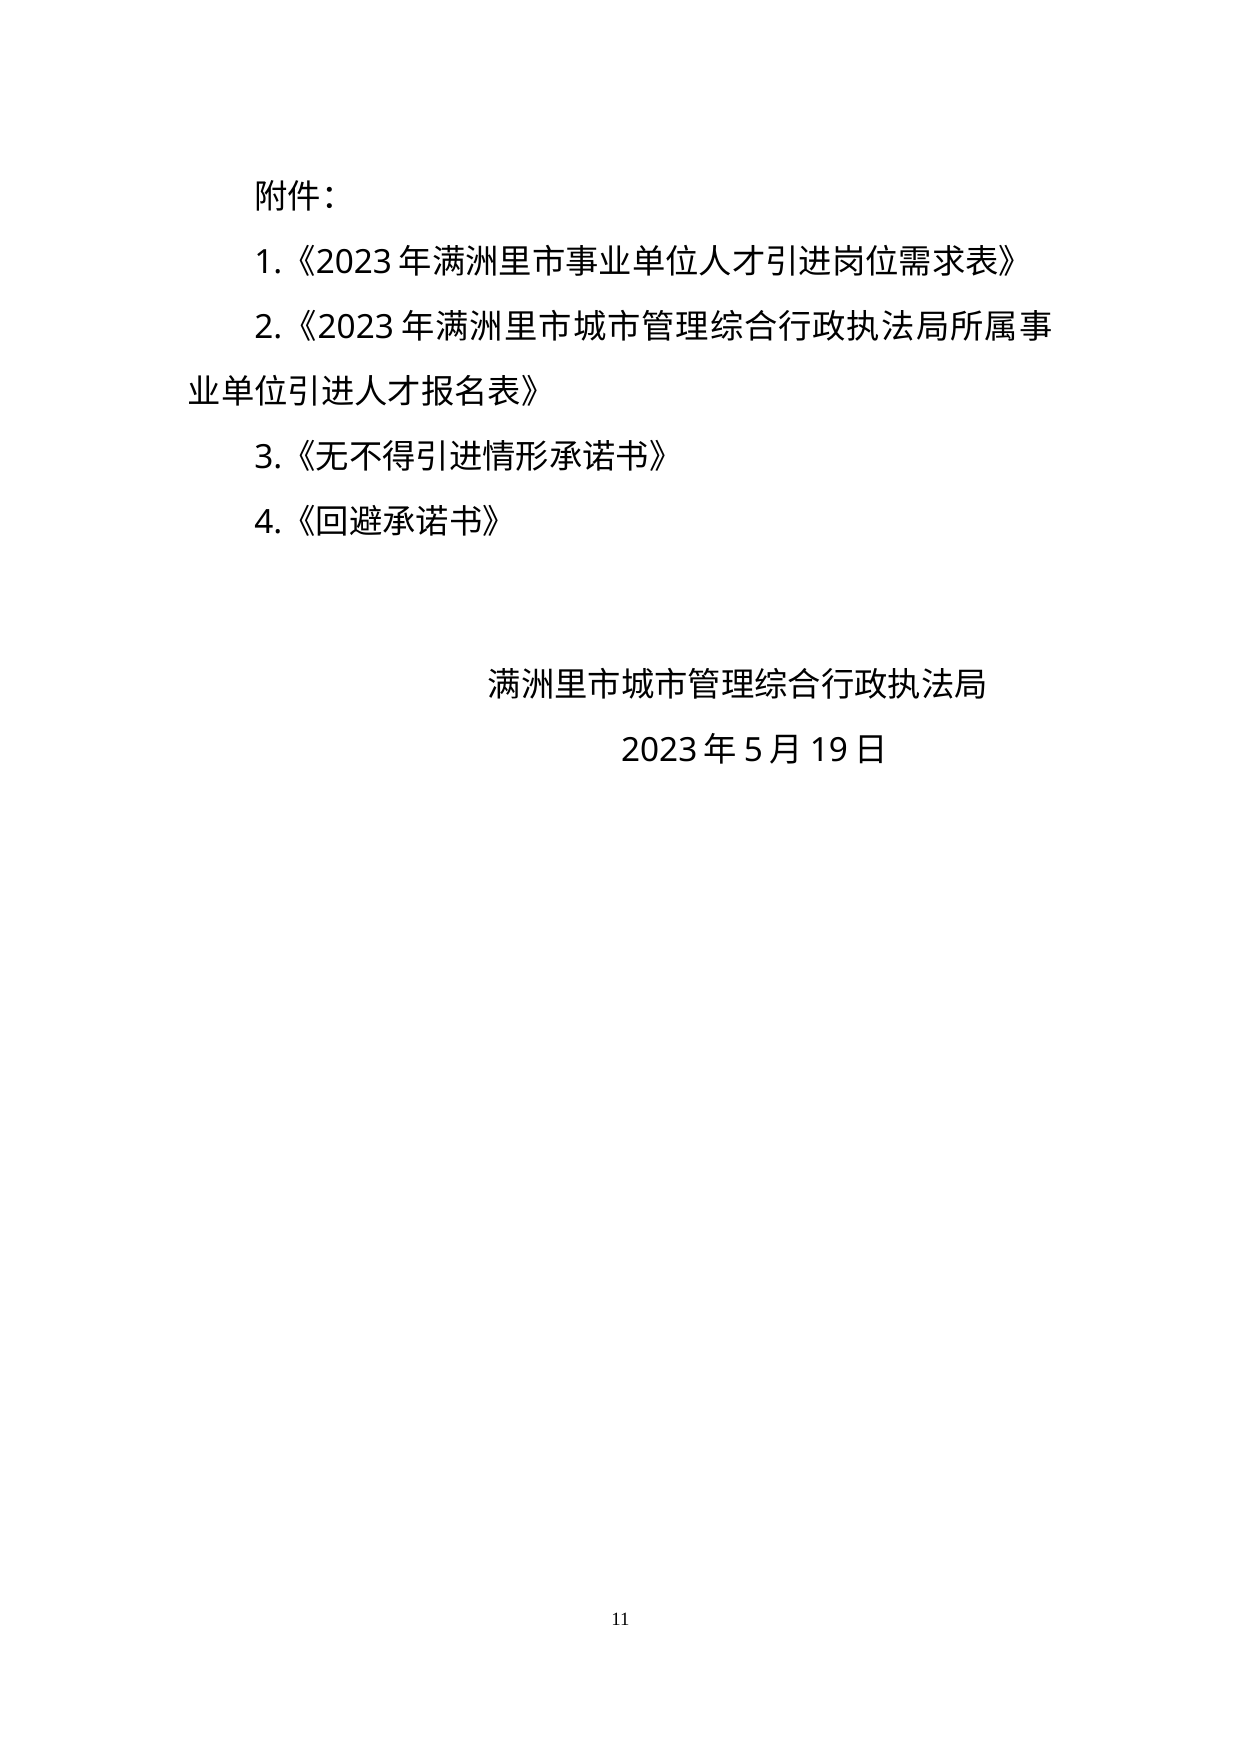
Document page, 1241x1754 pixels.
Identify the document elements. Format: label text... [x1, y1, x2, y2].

text 2.《2023年满洲里市城市管理综合行政执法局所属事业单位引进人才报名表》 [187, 292, 1053, 422]
text 满洲里市城市管理综合行政执法局 [187, 649, 1053, 714]
text 2023年5月19日 [187, 714, 1053, 779]
text 4.《回避承诺书》 [187, 487, 1053, 552]
text 3.《无不得引进情形承诺书》 [187, 422, 1053, 487]
text 附件： [187, 162, 1053, 227]
text 1.《2023年满洲里市事业单位人才引进岗位需求表》 [187, 227, 1053, 292]
